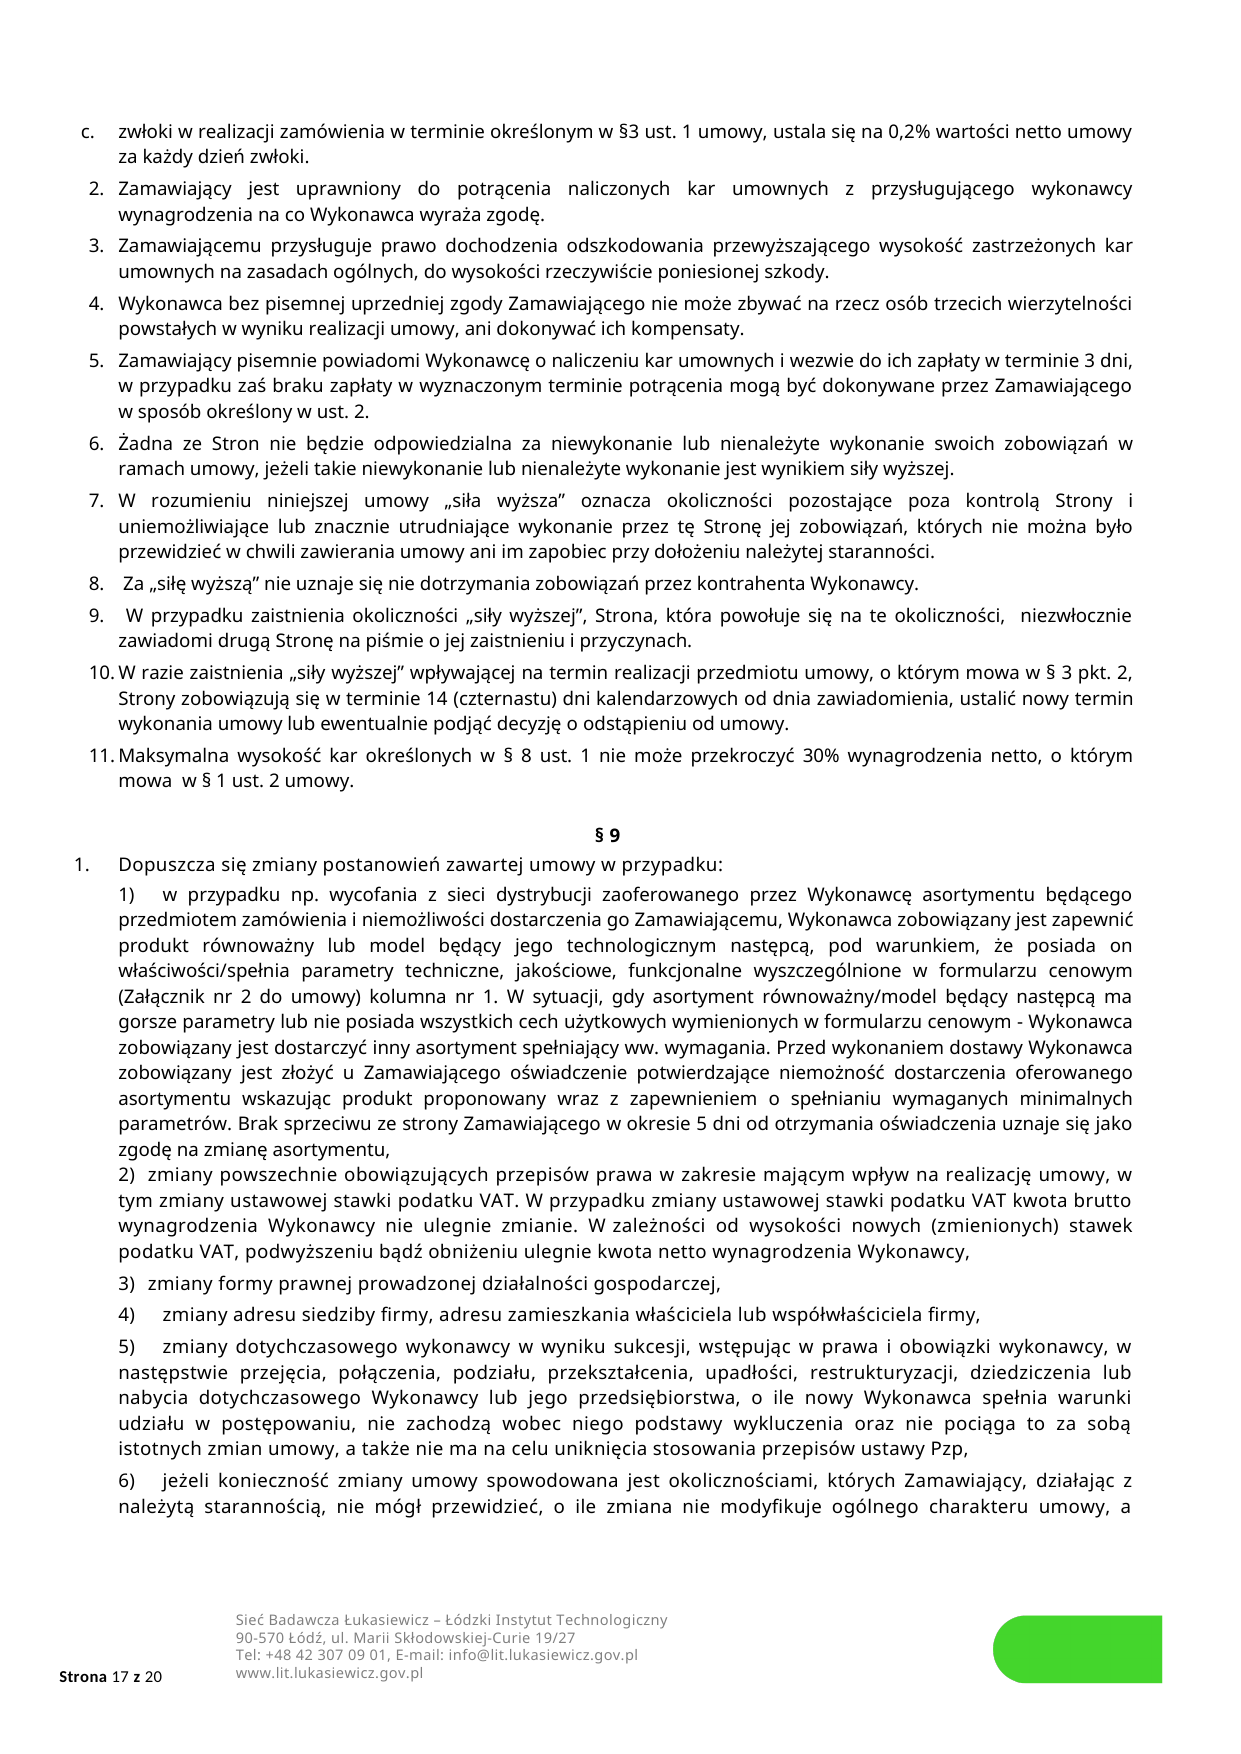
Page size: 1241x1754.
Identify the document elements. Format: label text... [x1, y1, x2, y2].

list zmiany powszechnie obowiązujących przepisów prawa w zakresie mającym wpływ na realizację umowy, w tym zmiany ustawowej stawki podatku VAT. W przypadku zmiany ustawowej stawki podatku VAT kwota brutto wynagrodzenia Wykonawcy nie ulegnie zmianie. W zależności od wysokości nowych (zmienionych) stawek podatku VAT, podwyższeniu bądź obniżeniu ulegnie kwota netto wynagrodzenia Wykonawcy, [118, 1162, 1134, 1264]
list Maksymalna wysokość kar określonych w § 8 ust. 1 nie może przekroczyć 30% wynagrodzenia netto, o którym mowa w § 1 ust. 2 umowy. [88, 742, 1134, 793]
list W razie zaistnienia „siły wyższej” wpływającej na termin realizacji przedmiotu umowy, o którym mowa w § 3 pkt. 2, Strony zobowiązują się w terminie 14 (czternastu) dni kalendarzowych od dnia zawiadomienia, ustalić nowy termin wykonania umowy lub ewentualnie podjąć decyzję o odstąpieniu od umowy. [88, 659, 1134, 736]
list zwłoki w realizacji zamówienia w terminie określonym w §3 ust. 1 umowy, ustala się na 0,2% wartości netto umowy za każdy dzień zwłoki. [81, 118, 1134, 169]
list w przypadku np. wycofania z sieci dystrybucji zaoferowanego przez Wykonawcę asortymentu będącego przedmiotem zamówienia i niemożliwości dostarczenia go Zamawiającemu, Wykonawca zobowiązany jest zapewnić produkt równoważny lub model będący jego technologicznym następcą, pod warunkiem, że posiada on właściwości/spełnia parametry techniczne, jakościowe, funkcjonalne wyszczególnione w formularzu cenowym (Załącznik nr 2 do umowy) kolumna nr 1. W sytuacji, gdy asortyment równoważny/model będący następcą ma gorsze parametry lub nie posiada wszystkich cech użytkowych wymienionych w formularzu cenowym - Wykonawca zobowiązany jest dostarczyć inny asortyment spełniający ww. wymagania. Przed wykonaniem dostawy Wykonawca zobowiązany jest złożyć u Zamawiającego oświadczenie potwierdzające niemożność dostarczenia oferowanego asortymentu wskazując produkt proponowany wraz z zapewnieniem o spełnianiu wymaganych minimalnych parametrów. Brak sprzeciwu ze strony Zamawiającego w okresie 5 dni od otrzymania oświadczenia uznaje się jako zgodę na zmianę asortymentu, [118, 881, 1134, 1162]
list Zamawiający pisemnie powiadomi Wykonawcę o naliczeniu kar umownych i wezwie do ich zapłaty w terminie 3 dni, w przypadku zaś braku zapłaty w wyznaczonym terminie potrącenia mogą być dokonywane przez Zamawiającego w sposób określony w ust. 2. [88, 347, 1134, 424]
list W przypadku zaistnienia okoliczności „siły wyższej”, Strona, która powołuje się na te okoliczności, niezwłocznie zawiadomi drugą Stronę na piśmie o jej zaistnieniu i przyczynach. [88, 602, 1134, 653]
list W rozumieniu niniejszej umowy „siła wyższa” oznacza okoliczności pozostające poza kontrolą Strony i uniemożliwiające lub znacznie utrudniające wykonanie przez tę Stronę jej zobowiązań, których nie można było przewidzieć w chwili zawierania umowy ani im zapobiec przy dołożeniu należytej staranności. [88, 487, 1134, 564]
list zmiany formy prawnej prowadzonej działalności gospodarczej, [118, 1270, 1134, 1296]
list zmiany dotychczasowego wykonawcy w wyniku sukcesji, wstępując w prawa i obowiązki wykonawcy, w następstwie przejęcia, połączenia, podziału, przekształcenia, upadłości, restrukturyzacji, dziedziczenia lub nabycia dotychczasowego Wykonawcy lub jego przedsiębiorstwa, o ile nowy Wykonawca spełnia warunki udziału w postępowaniu, nie zachodzą wobec niego podstawy wykluczenia oraz nie pociąga to za sobą istotnych zmian umowy, a także nie ma na celu uniknięcia stosowania przepisów ustawy Pzp, [118, 1333, 1134, 1461]
list Zamawiający jest uprawniony do potrącenia naliczonych kar umownych z przysługującego wykonawcy wynagrodzenia na co Wykonawca wyraża zgodę. [88, 175, 1134, 226]
list Dopuszcza się zmiany postanowień zawartej umowy w przypadku: [74, 852, 1134, 877]
list zmiany adresu siedziby firmy, adresu zamieszkania właściciela lub współwłaściciela firmy, [118, 1302, 1134, 1327]
picture [989, 1611, 1192, 1752]
list Żadna ze Stron nie będzie odpowiedzialna za niewykonanie lub nienależyte wykonanie swoich zobowiązań w ramach umowy, jeżeli takie niewykonanie lub nienależyte wykonanie jest wynikiem siły wyższej. [88, 430, 1134, 481]
list Zamawiającemu przysługuje prawo dochodzenia odszkodowania przewyższającego wysokość zastrzeżonych kar umownych na zasadach ogólnych, do wysokości rzeczywiście poniesionej szkody. [88, 233, 1134, 284]
list Za „siłę wyższą” nie uznaje się nie dotrzymania zobowiązań przez kontrahenta Wykonawcy. [88, 570, 1134, 596]
list Wykonawca bez pisemnej uprzedniej zgody Zamawiającego nie może zbywać na rzecz osób trzecich wierzytelności powstałych w wyniku realizacji umowy, ani dokonywać ich kompensaty. [88, 290, 1134, 341]
text § 9 [81, 822, 1134, 848]
